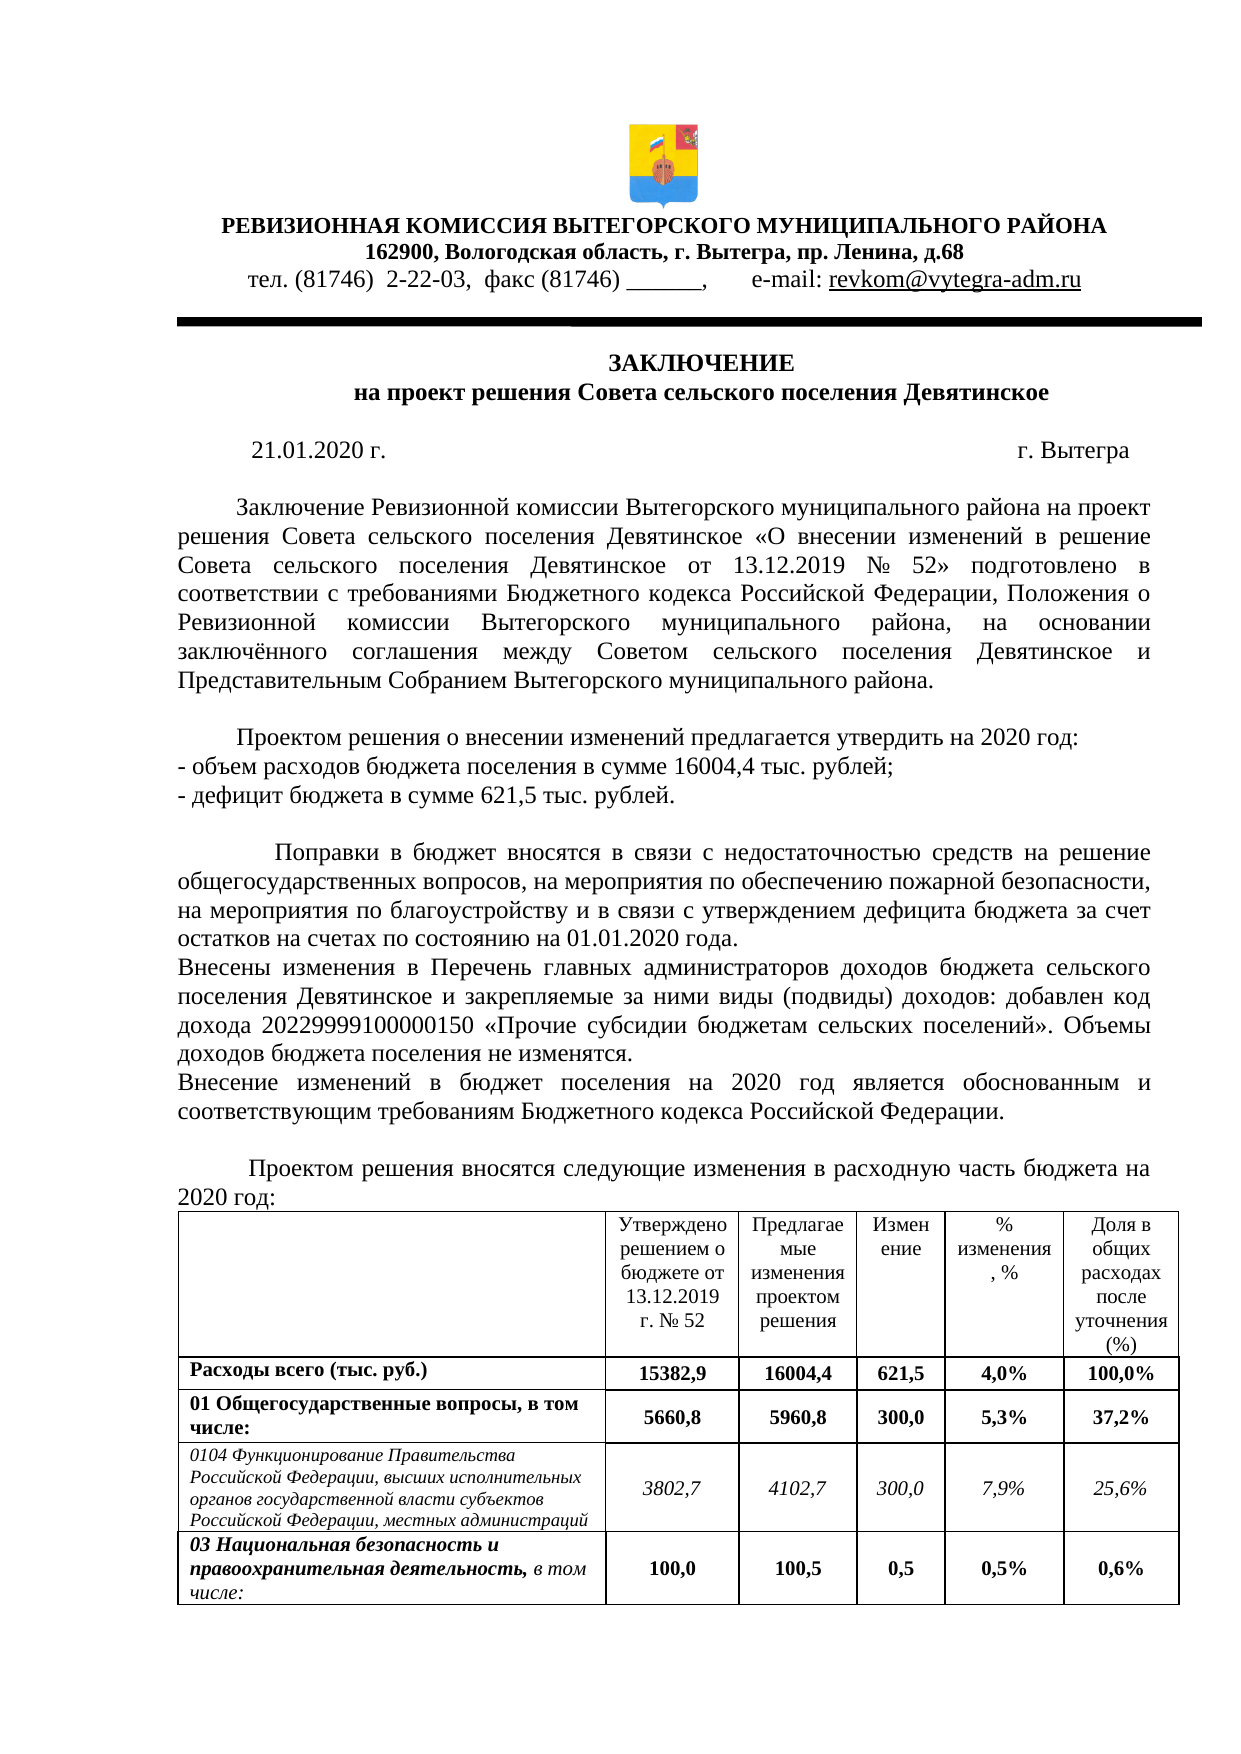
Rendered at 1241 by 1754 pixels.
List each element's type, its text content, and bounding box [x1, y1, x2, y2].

text на проект решения Совета сельского поселения Девятинское [177, 377, 1152, 406]
picture [624, 118, 705, 212]
table_cell 5960,8 [740, 1391, 856, 1442]
text - дефицит бюджета в сумме 621,5 тыс. рублей. [177, 780, 1152, 808]
table_cell 621,5 [858, 1358, 944, 1389]
table_header [179, 1212, 605, 1356]
table_header Предлагаемые изменения проектом решения [739, 1212, 856, 1356]
text Поправки в бюджет вносятся в связи с недостаточностью средств на решение общегосударственных вопросов, на мероприятия по обеспечению пожарной безопасности, на мероприятия по благоустройству и в связи с утверждением дефицита бюджета за счет остатков на счетах по состоянию на 01.01.2020 года. [177, 837, 1152, 952]
table_cell 4102,7 [740, 1444, 856, 1531]
table_cell 100,0% [1065, 1358, 1178, 1389]
text Проектом решения о внесении изменений предлагается утвердить на 2020 год: [177, 722, 1152, 751]
text Внесение изменений в бюджет поселения на 2020 год является обоснованным и соответствующим требованиям Бюджетного кодекса Российской Федерации. [177, 1067, 1152, 1125]
text 162900, Вологодская область, г. Вытегра, пр. Ленина, д.68 [177, 238, 1152, 264]
text Проектом решения вносятся следующие изменения в расходную часть бюджета на 2020 год: [162, 1153, 1152, 1211]
table_header Утверждено решением о бюджете от 13.12.2019 г. № 52 [606, 1212, 738, 1356]
table_header % изменения, % [946, 1212, 1063, 1356]
table_cell 100,0 [607, 1532, 738, 1604]
table_cell 25,6% [1065, 1444, 1178, 1531]
table_cell 4,0% [946, 1358, 1063, 1389]
table_cell 300,0 [858, 1444, 944, 1531]
text Внесены изменения в Перечень главных администраторов доходов бюджета сельского поселения Девятинское и закрепляемые за ними виды (подвиды) доходов: добавлен код дохода 20229999100000150 «Прочие субсидии бюджетам сельских поселений». Объемы доходов бюджета поселения не изменятся. [177, 952, 1152, 1067]
table_cell 16004,4 [740, 1358, 856, 1389]
table_cell Расходы всего (тыс. руб.) [179, 1358, 605, 1389]
table_cell 5660,8 [606, 1391, 738, 1442]
table_cell 7,9% [946, 1444, 1063, 1531]
table_cell 0,5% [946, 1532, 1063, 1604]
table_header Доля в общих расходах после уточнения (%) [1064, 1212, 1178, 1356]
table_cell 0,6% [1065, 1532, 1178, 1604]
table_cell 15382,9 [606, 1358, 738, 1389]
table_cell 01 Общегосударственные вопросы, в том числе: [179, 1390, 605, 1442]
text 21.01.2020 г. г. Вытегра [177, 435, 1152, 463]
text тел. (81746) 2-22-03, факс (81746) ______, e-mail: revkom@vytegra-adm.ru [177, 264, 1152, 293]
text ЗАКЛЮЧЕНИЕ [177, 348, 1152, 377]
text - объем расходов бюджета поселения в сумме 16004,4 тыс. рублей; [177, 751, 1152, 780]
table_cell 37,2% [1065, 1391, 1178, 1442]
text Заключение Ревизионной комиссии Вытегорского муниципального района на проект решения Совета сельского поселения Девятинское «О внесении изменений в решение Совета сельского поселения Девятинское от 13.12.2019 № 52» подготовлено в соответствии с требованиями Бюджетного кодекса Российской Федерации, Положения о Ревизионной комиссии Вытегорского муниципального района, на основании заключённого соглашения между Советом сельского поселения Девятинское и Представительным Собранием Вытегорского муниципального района. [177, 492, 1152, 693]
table_cell 0,5 [858, 1532, 944, 1604]
table_cell 03 Национальная безопасность и правоохранительная деятельность, в том числе: [179, 1532, 605, 1604]
table_cell 300,0 [858, 1391, 944, 1442]
table_cell 5,3% [946, 1391, 1063, 1442]
text РЕВИЗИОННАЯ КОМИССИЯ ВЫТЕГОРСКОГО МУНИЦИПАЛЬНОГО РАЙОНА [177, 212, 1152, 238]
table_cell 3802,7 [606, 1444, 738, 1531]
table_cell 0104 Функционирование Правительства Российской Федерации, высших исполнительных органов государственной власти субъектов Российской Федерации, местных администраций [179, 1443, 605, 1531]
table_cell 100,5 [740, 1532, 856, 1604]
table_header Изменение [857, 1212, 944, 1356]
